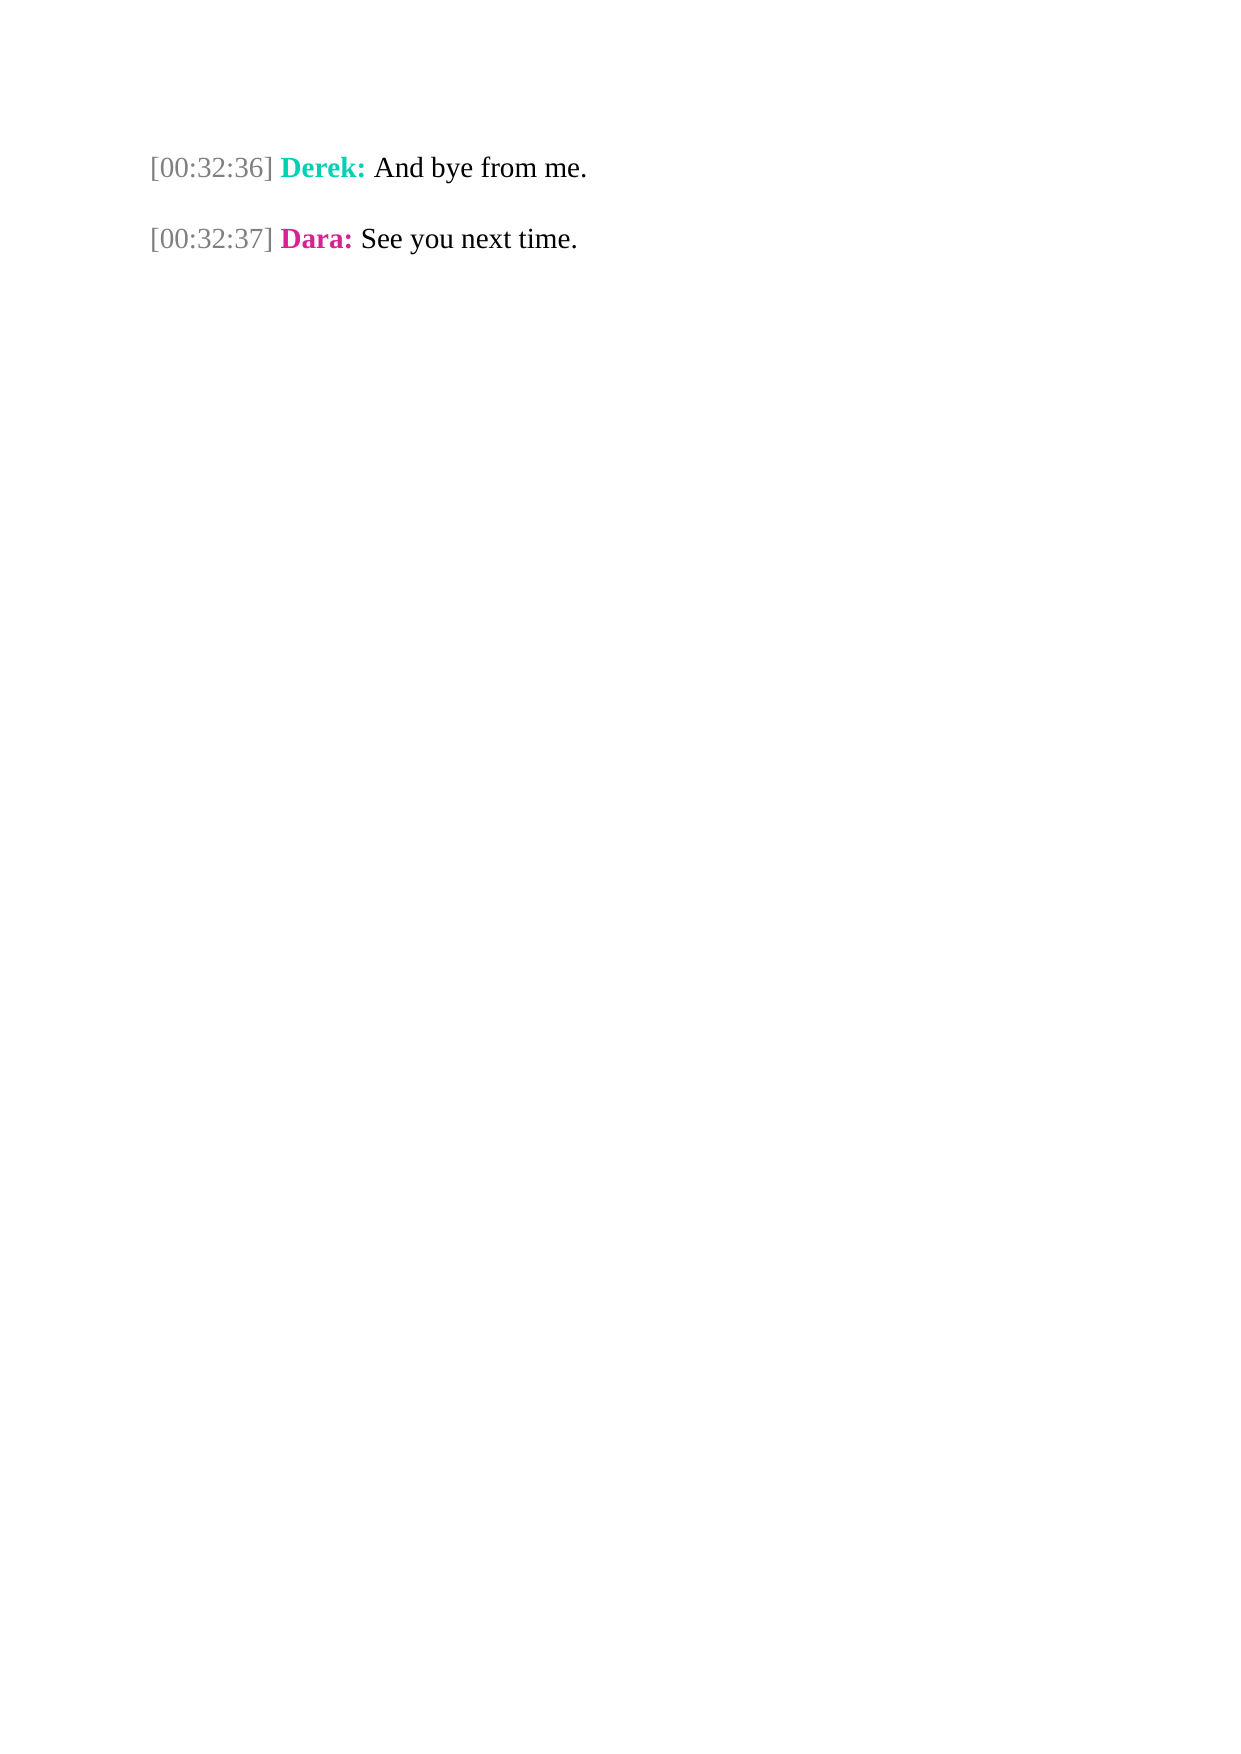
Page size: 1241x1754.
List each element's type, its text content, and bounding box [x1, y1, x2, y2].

text [00:32:37] Dara: See you next time. [150, 221, 1090, 254]
text [00:32:36] Derek: And bye from me. [150, 150, 1090, 183]
